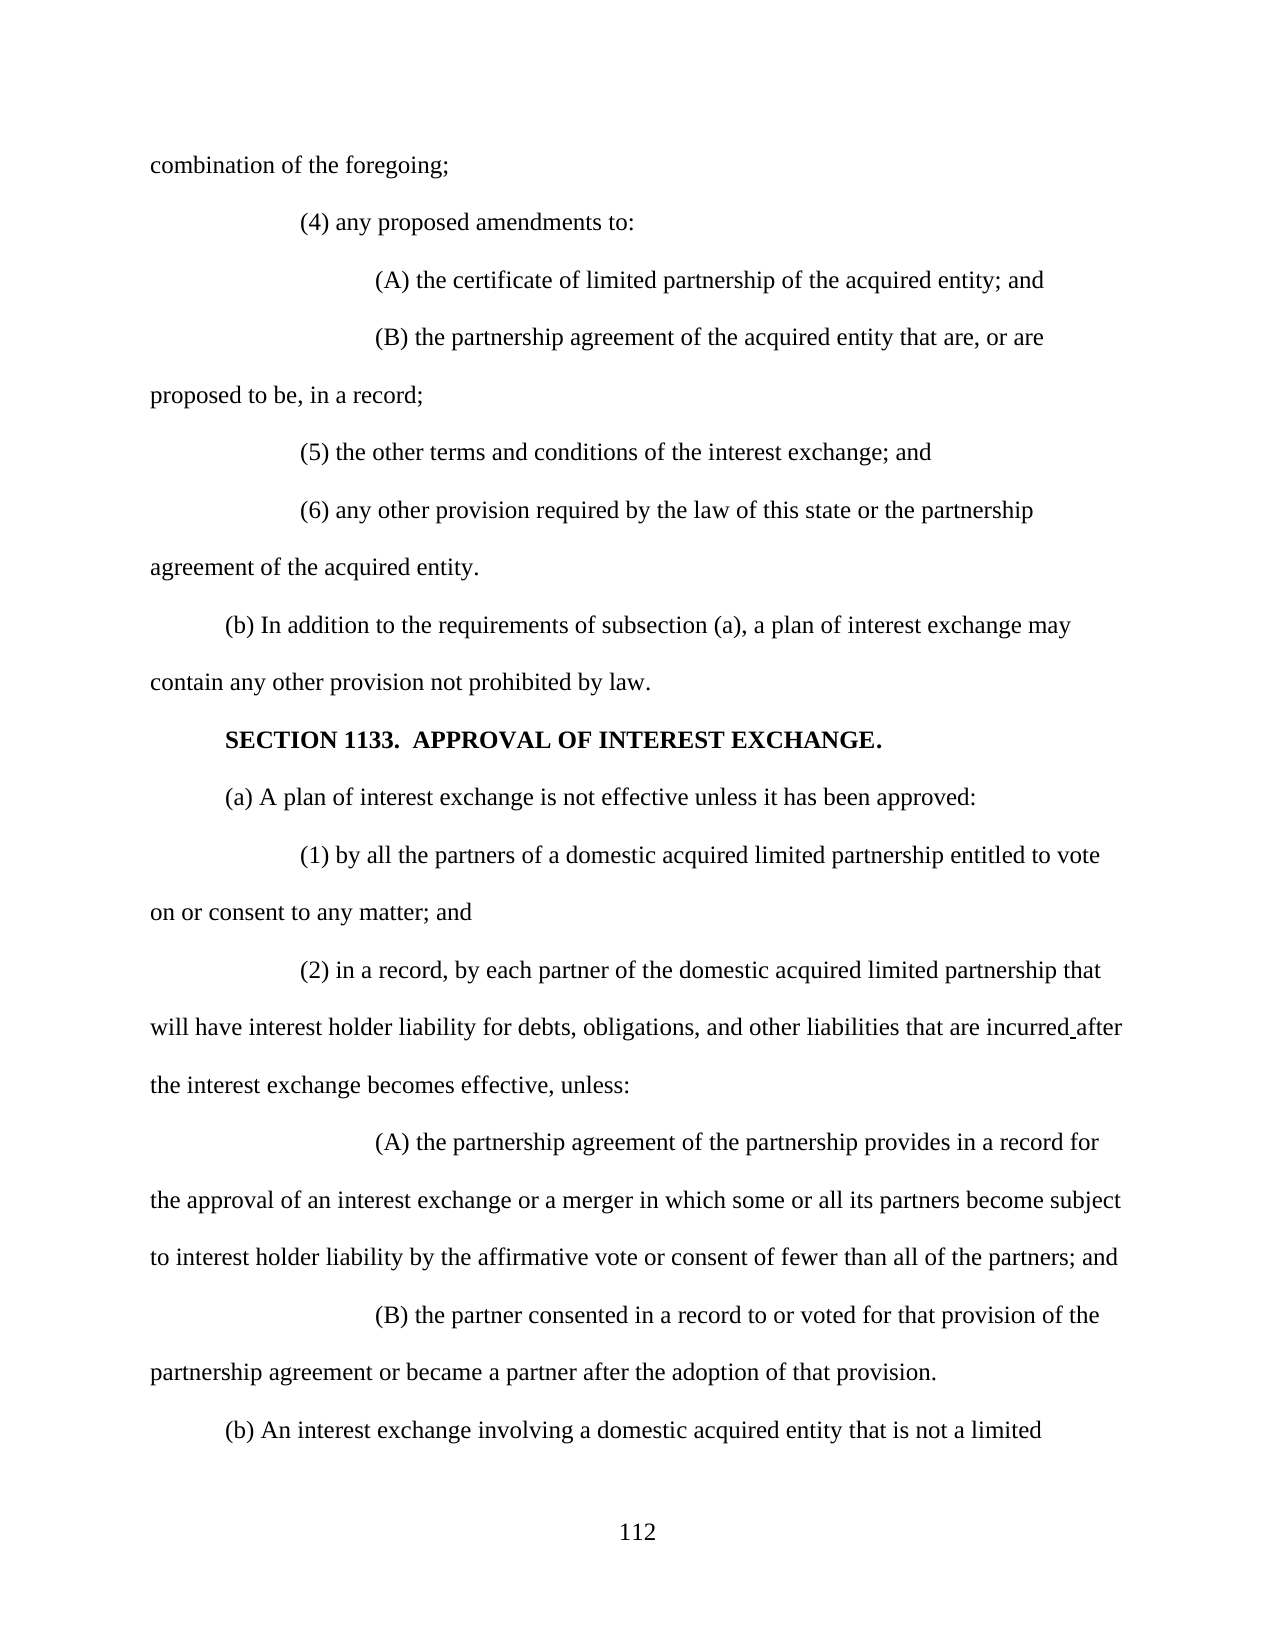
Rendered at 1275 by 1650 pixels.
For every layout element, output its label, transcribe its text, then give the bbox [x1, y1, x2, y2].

text (B) the partner consented in a record to or voted for that provision of the partnership agreement or became a partner after the adoption of that provision. [150, 1300, 1125, 1386]
text (b) In addition to the requirements of subsection (a), a plan of interest exchange may contain any other provision not prohibited by law. [150, 610, 1125, 696]
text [150, 1415, 1125, 1444]
text (A) the partnership agreement of the partnership provides in a record for the approval of an interest exchange or a merger in which some or all its partners become subject to interest holder liability by the affirmative vote or consent of fewer than all of the partners; and [150, 1127, 1125, 1271]
text (A) the certificate of limited partnership of the acquired entity; and [150, 265, 1125, 294]
text (5) the other terms and conditions of the interest exchange; and [150, 437, 1125, 466]
subtitle SECTION 1133. APPROVAL OF INTEREST EXCHANGE. [150, 725, 1125, 754]
text (1) by all the partners of a domestic acquired limited partnership entitled to vote on or consent to any matter; and [150, 840, 1125, 926]
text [150, 150, 1125, 179]
text (4) any proposed amendments to: [150, 207, 1125, 236]
text (a) A plan of interest exchange is not effective unless it has been approved: [150, 782, 1125, 811]
text (6) any other provision required by the law of this state or the partnership agreement of the acquired entity. [150, 495, 1125, 581]
text (B) the partnership agreement of the acquired entity that are, or are proposed to be, in a record; [150, 322, 1125, 409]
text (2) in a record, by each partner of the domestic acquired limited partnership that will have interest holder liability for debts, obligations, and other liabilities that are incurred after the interest exchange becomes effective, unless: [150, 955, 1125, 1099]
